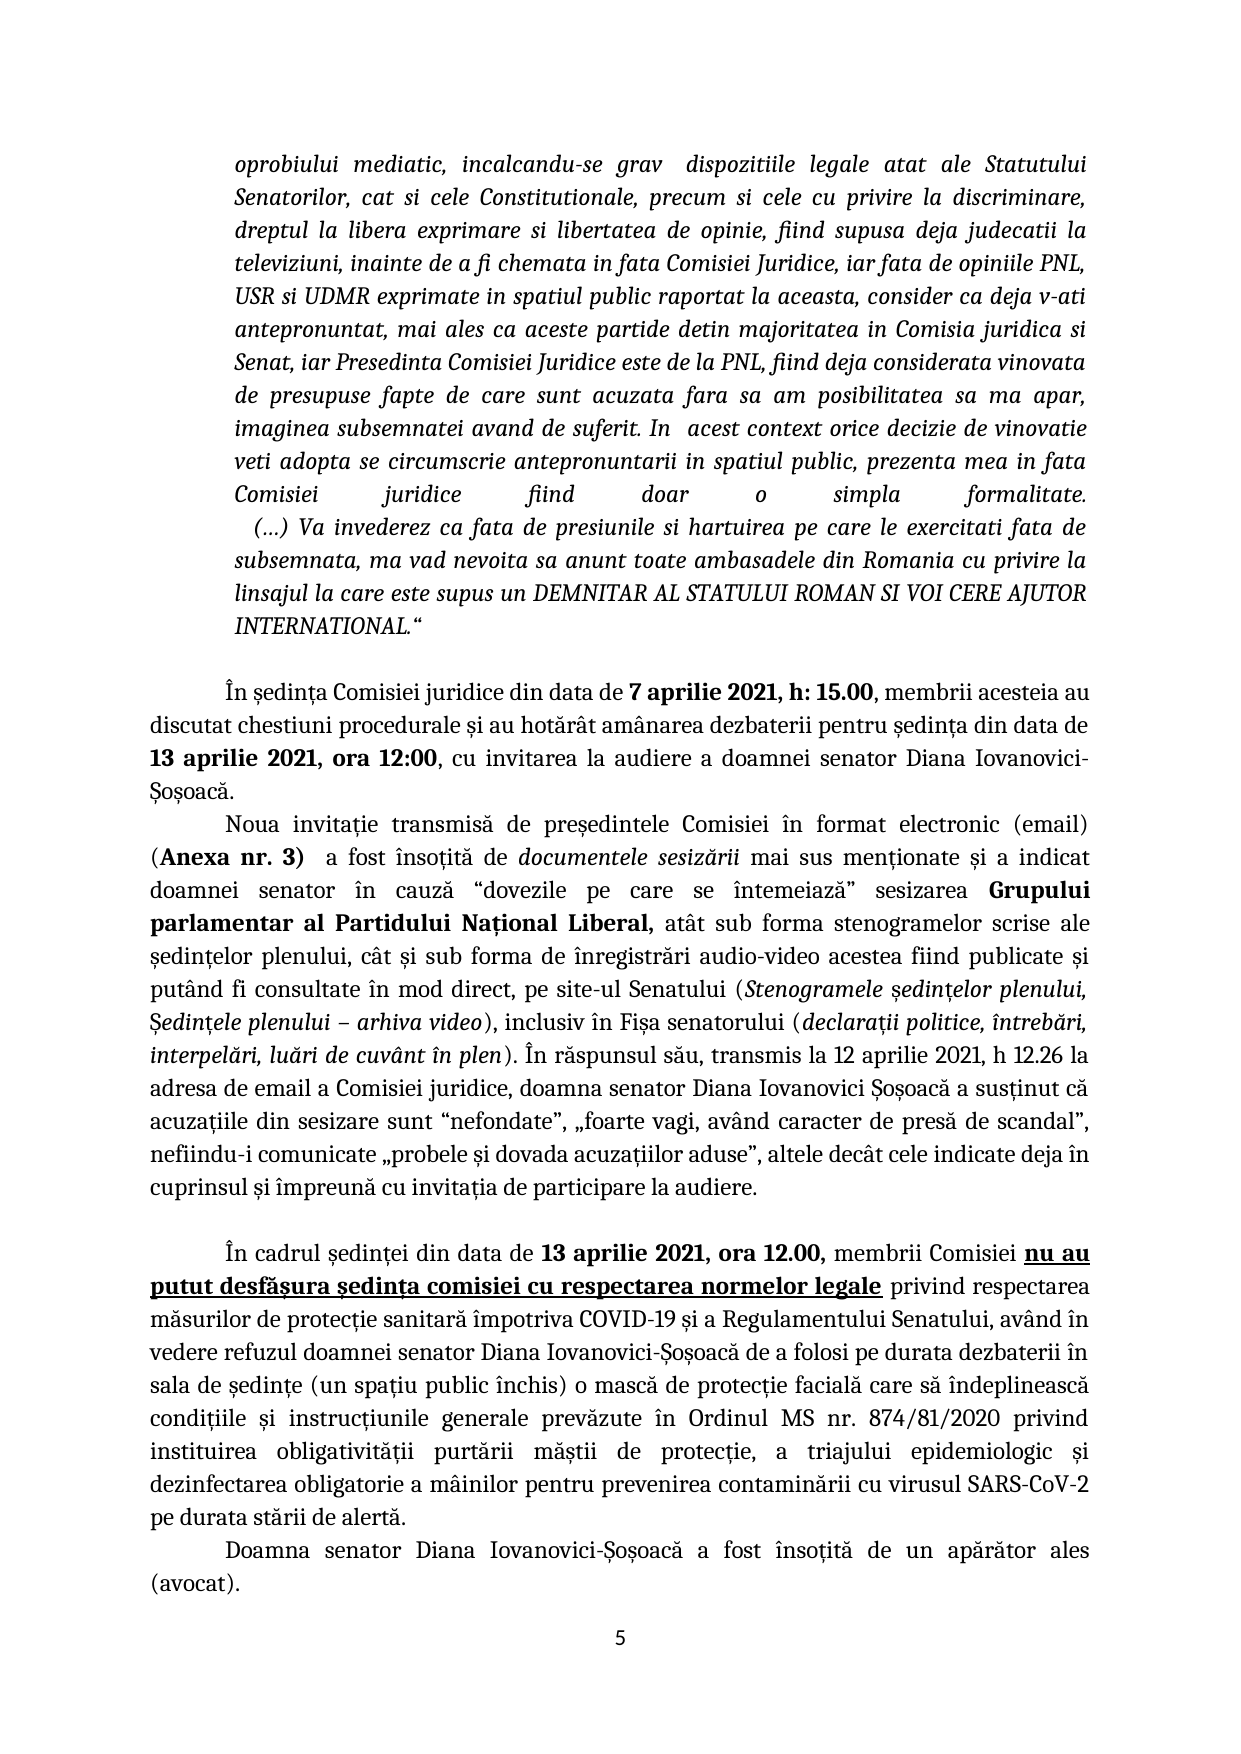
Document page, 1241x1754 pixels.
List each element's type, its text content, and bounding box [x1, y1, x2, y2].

text În cadrul ședinței din data de 13 aprilie 2021, ora 12.00, membrii Comisiei nu au putut desfășura ședința comisiei cu respectarea normelor legale privind respectarea măsurilor de protecție sanitară împotriva COVID-19 și a Regulamentului Senatului, având în vedere refuzul doamnei senator Diana Iovanovici-Șoșoacă de a folosi pe durata dezbaterii în sala de ședințe (un spațiu public închis) o mască de protecție facială care să îndeplinească condițiile și instrucțiunile generale prevăzute în Ordinul MS nr. 874/81/2020 privind instituirea obligativității purtării măștii de protecție, a triajului epidemiologic și dezinfectarea obligatorie a mâinilor pentru prevenirea contaminării cu virusul SARS-CoV-2 pe durata stării de alertă. [150, 1239, 1090, 1532]
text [234, 150, 1090, 641]
text În ședința Comisiei juridice din data de 7 aprilie 2021, h: 15.00, membrii acesteia au discutat chestiuni procedurale și au hotărât amânarea dezbaterii pentru ședința din data de 13 aprilie 2021, ora 12:00, cu invitarea la audiere a doamnei senator Diana Iovanovici-Șoșoacă. [150, 677, 1090, 805]
text Doamna senator Diana Iovanovici-Șoșoacă a fost însoțită de un apărător ales (avocat). [150, 1536, 1090, 1598]
text Noua invitație transmisă de președintele Comisiei în format electronic (email) (Anexa nr. 3) a fost însoțită de documentele sesizării mai sus menționate și a indicat doamnei senator în cauză “dovezile pe care se întemeiază” sesizarea Grupului parlamentar al Partidului Național Liberal, atât sub forma stenogramelor scrise ale ședințelor plenului, cât și sub forma de înregistrări audio-video acestea fiind publicate și putând fi consultate în mod direct, pe site-ul Senatului (Stenogramele ședințelor plenului, Ședințele plenului – arhiva video), inclusiv în Fișa senatorului (declarații politice, întrebări, interpelări, luări de cuvânt în plen). În răspunsul său, transmis la 12 aprilie 2021, h 12.26 la adresa de email a Comisiei juridice, doamna senator Diana Iovanovici Șoșoacă a susținut că acuzațiile din sesizare sunt “nefondate”, „foarte vagi, având caracter de presă de scandal”, nefiindu-i comunicate „probele și dovada acuzațiilor aduse”, altele decât cele indicate deja în cuprinsul și împreună cu invitația de participare la audiere. [150, 809, 1090, 1202]
